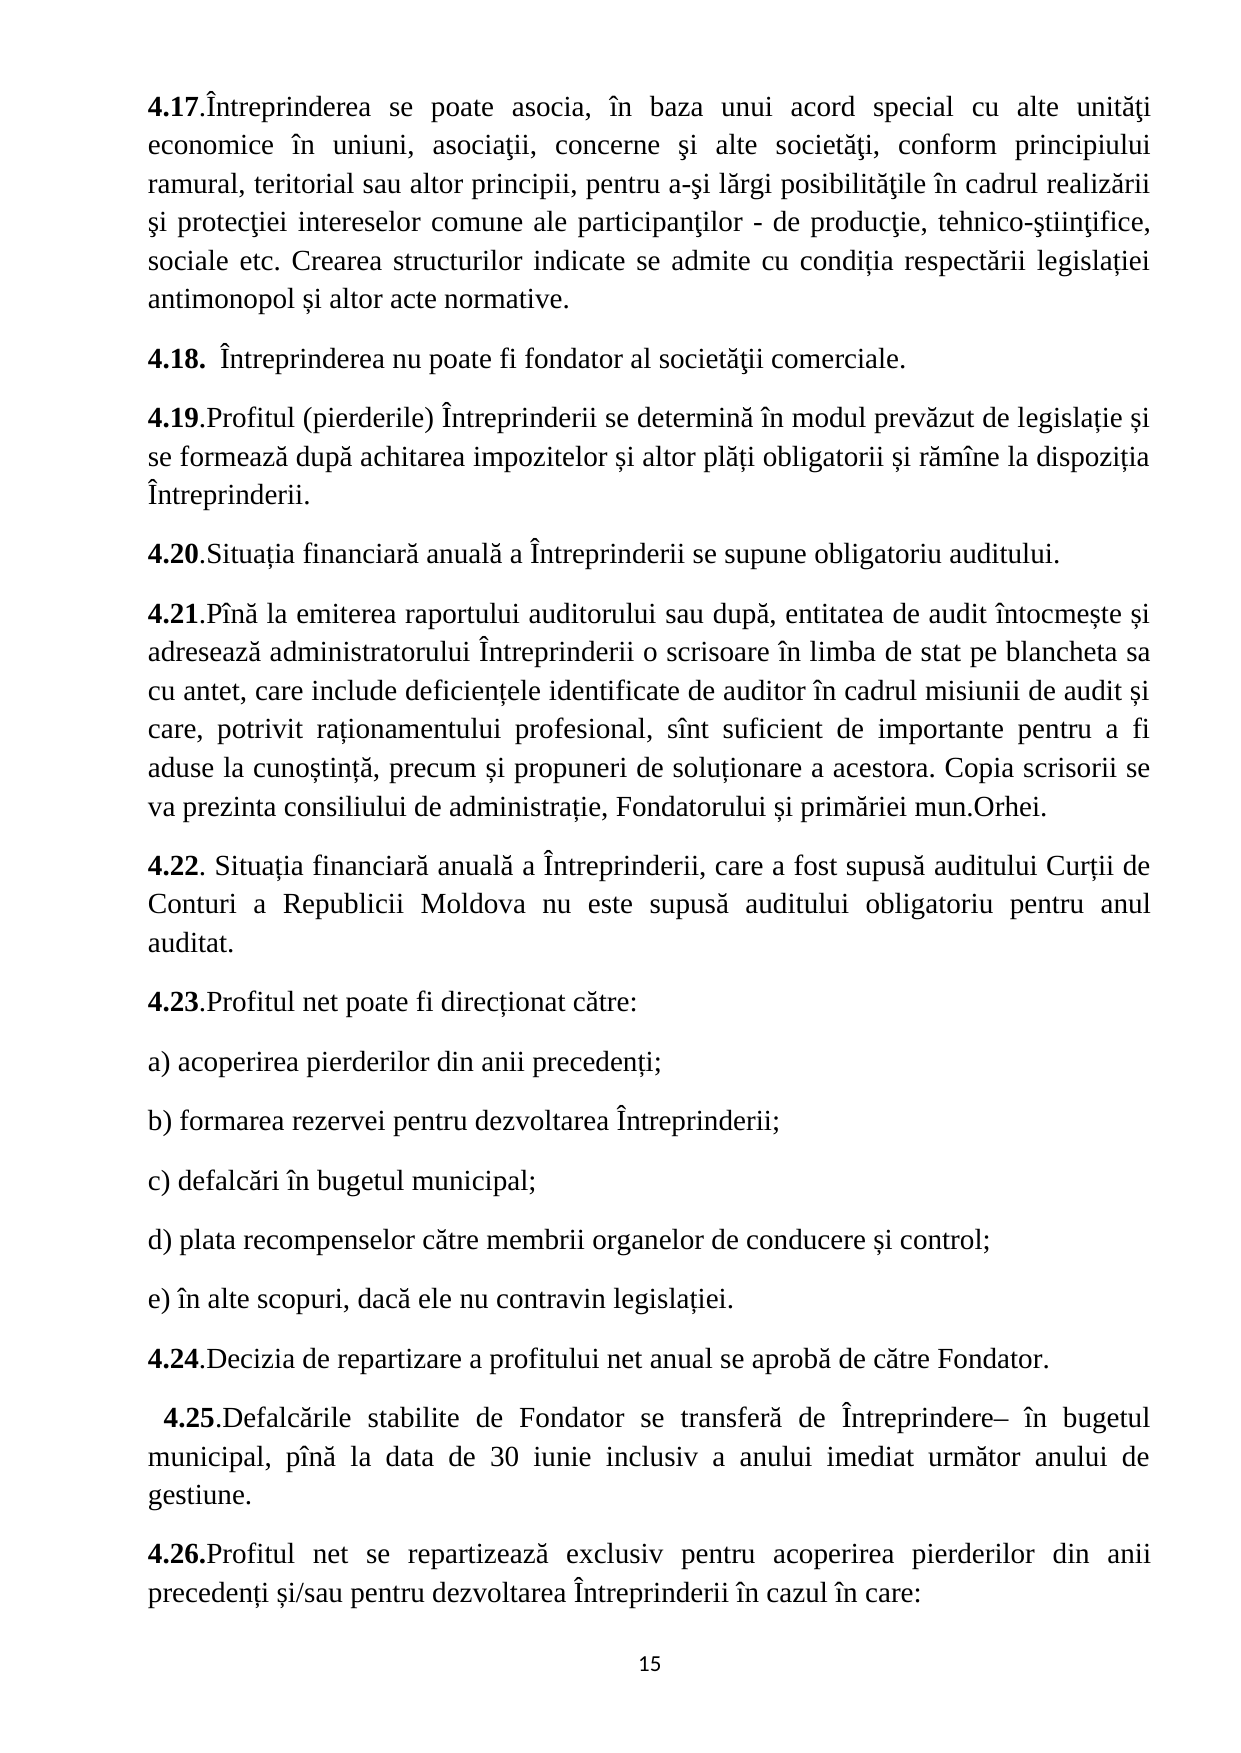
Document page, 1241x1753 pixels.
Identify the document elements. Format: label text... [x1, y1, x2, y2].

text 4.22. Situația financiară anuală a Întreprinderii, care a fost supusă auditului Curții de Conturi a Republicii Moldova nu este supusă auditului obligatoriu pentru anul auditat. [148, 848, 1152, 959]
text 4.26.Profitul net se repartizează exclusiv pentru acoperirea pierderilor din anii precedenți și/sau pentru dezvoltarea Întreprinderii în cazul în care: [148, 1537, 1152, 1609]
text d) plata recompenselor către membrii organelor de conducere și control; [148, 1222, 1152, 1256]
text b) formarea rezervei pentru dezvoltarea Întreprinderii; [148, 1103, 1152, 1137]
text 4.20.Situația financiară anuală a Întreprinderii se supune obligatoriu auditului. [148, 537, 1152, 570]
text e) în alte scopuri, dacă ele nu contravin legislației. [148, 1281, 1152, 1315]
text 4.25.Defalcările stabilite de Fondator se transferă de Întreprindere– în bugetul municipal, pînă la data de 30 iunie inclusiv a anului imediat următor anului de gestiune. [148, 1400, 1152, 1511]
text a) acoperirea pierderilor din anii precedenți; [148, 1044, 1152, 1077]
text 4.23.Profitul net poate fi direcționat către: [148, 984, 1152, 1018]
text 4.24.Decizia de repartizare a profitului net anual se aprobă de către Fondator. [148, 1341, 1152, 1374]
text c) defalcări în bugetul municipal; [148, 1163, 1152, 1196]
text 4.18. Întreprinderea nu poate fi fondator al societăţii comerciale. [148, 341, 1152, 374]
text 4.19.Profitul (pierderile) Întreprinderii se determină în modul prevăzut de legislație și se formează după achitarea impozitelor și altor plăți obligatorii și rămîne la dispoziția Întreprinderii. [148, 400, 1152, 511]
text 4.21.Pînă la emiterea raportului auditorului sau după, entitatea de audit întocmește și adresează administratorului Întreprinderii o scrisoare în limba de stat pe blancheta sa cu antet, care include deficiențele identificate de auditor în cadrul misiunii de audit și care, potrivit raționamentului profesional, sînt suficient de importante pentru a fi aduse la cunoștință, precum și propuneri de soluționare a acestora. Copia scrisorii se va prezinta consiliului de administrație, Fondatorului și primăriei mun.Orhei. [148, 596, 1152, 822]
text 4.17.Întreprinderea se poate asocia, în baza unui acord special cu alte unităţi economice în uniuni, asociaţii, concerne şi alte societăţi, conform principiului ramural, teritorial sau altor principii, pentru a-şi lărgi posibilităţile în cadrul realizării şi protecţiei intereselor comune ale participanţilor - de producţie, tehnico-ştiinţifice, sociale etc. Crearea structurilor indicate se admite cu condiția respectării legislației antimonopol și altor acte normative. [148, 89, 1152, 315]
